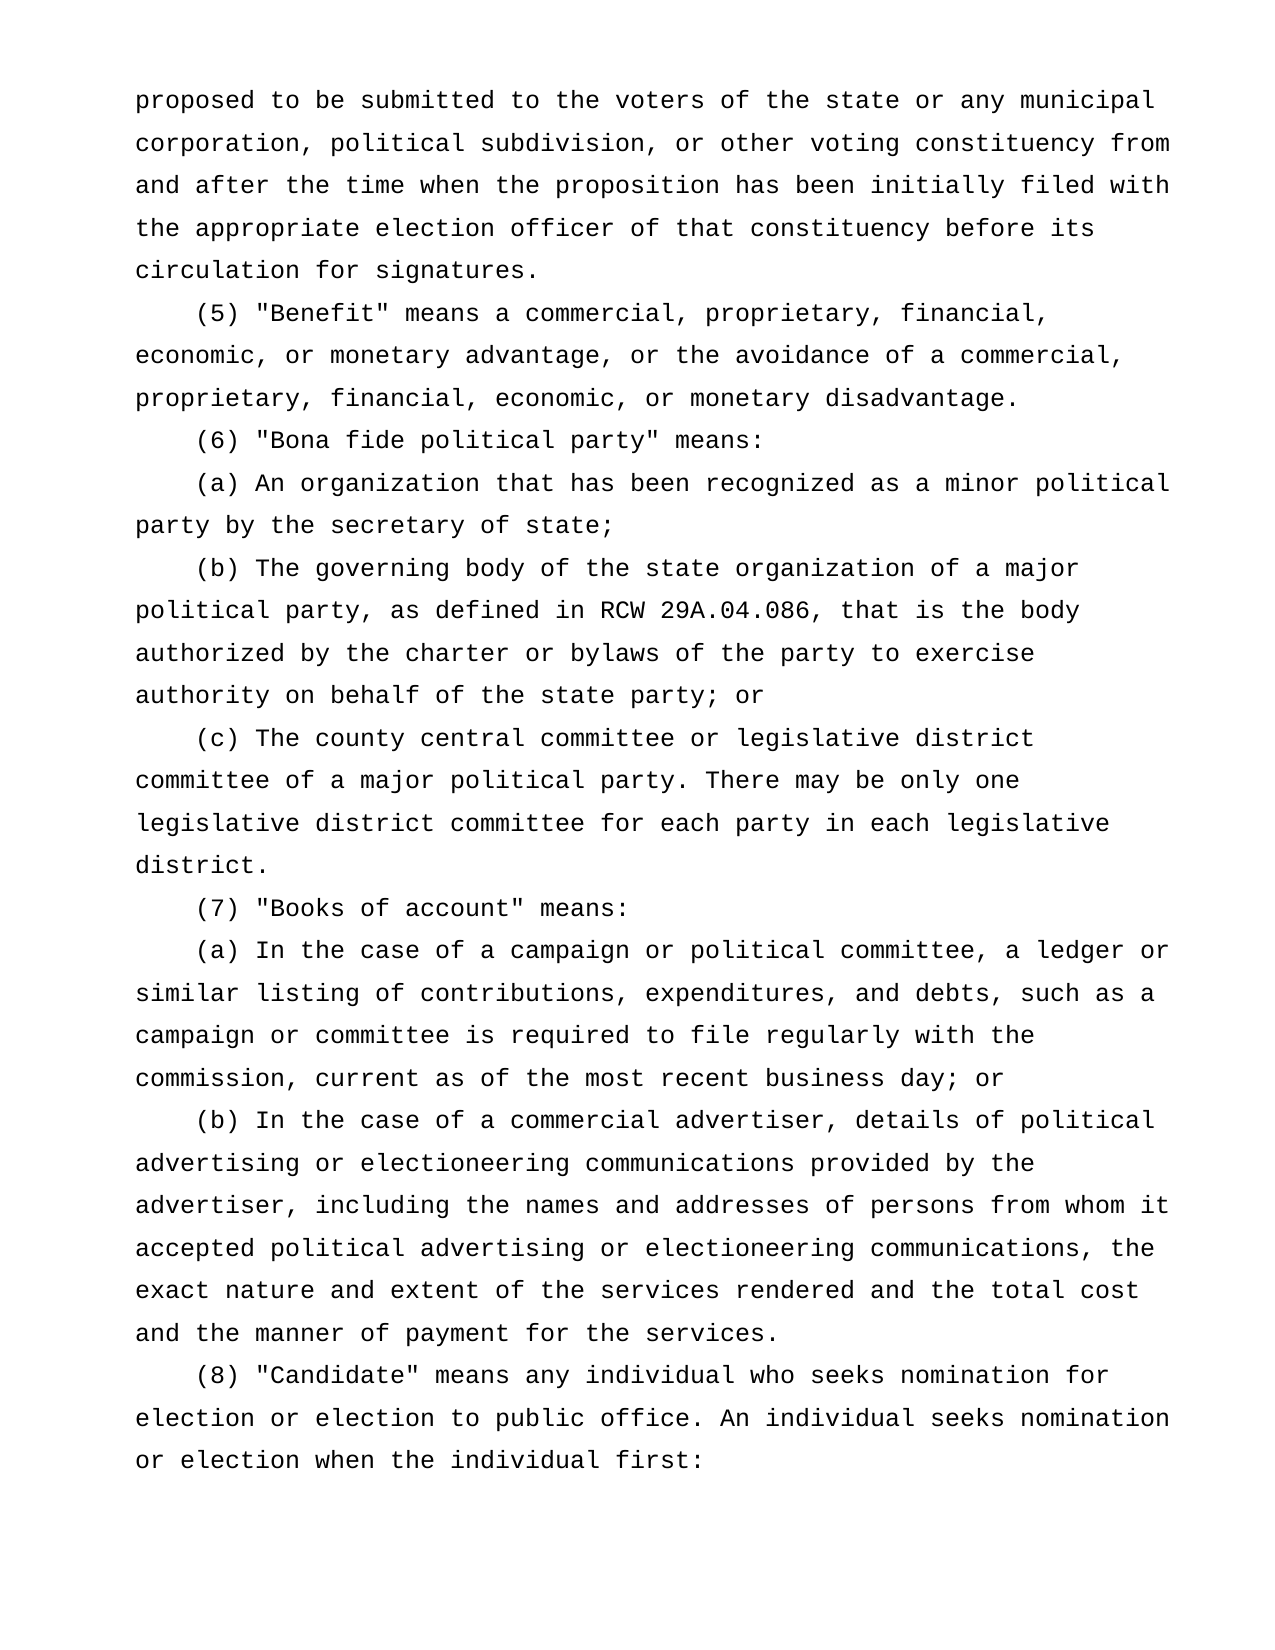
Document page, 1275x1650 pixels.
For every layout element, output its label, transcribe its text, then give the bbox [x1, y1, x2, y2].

text (c) The county central committee or legislative district committee of a major political party. There may be only one legislative district committee for each party in each legislative district. [135, 712, 1170, 882]
text (a) In the case of a campaign or political committee, a ledger or similar listing of contributions, expenditures, and debts, such as a campaign or committee is required to file regularly with the commission, current as of the most recent business day; or [135, 925, 1170, 1095]
text (8) "Candidate" means any individual who seeks nomination for election or election to public office. An individual seeks nomination or election when the individual first: [135, 1350, 1170, 1477]
text (a) An organization that has been recognized as a minor political party by the secretary of state; [135, 457, 1170, 542]
text (7) "Books of account" means: [135, 882, 1170, 925]
text (b) In the case of a commercial advertiser, details of political advertising or electioneering communications provided by the advertiser, including the names and addresses of persons from whom it accepted political advertising or electioneering communications, the exact nature and extent of the services rendered and the total cost and the manner of payment for the services. [135, 1095, 1170, 1350]
text (5) "Benefit" means a commercial, proprietary, financial, economic, or monetary advantage, or the avoidance of a commercial, proprietary, financial, economic, or monetary disadvantage. [135, 287, 1170, 415]
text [135, 75, 1170, 287]
text (6) "Bona fide political party" means: [135, 415, 1170, 457]
text (b) The governing body of the state organization of a major political party, as defined in RCW 29A.04.086, that is the body authorized by the charter or bylaws of the party to exercise authority on behalf of the state party; or [135, 542, 1170, 712]
